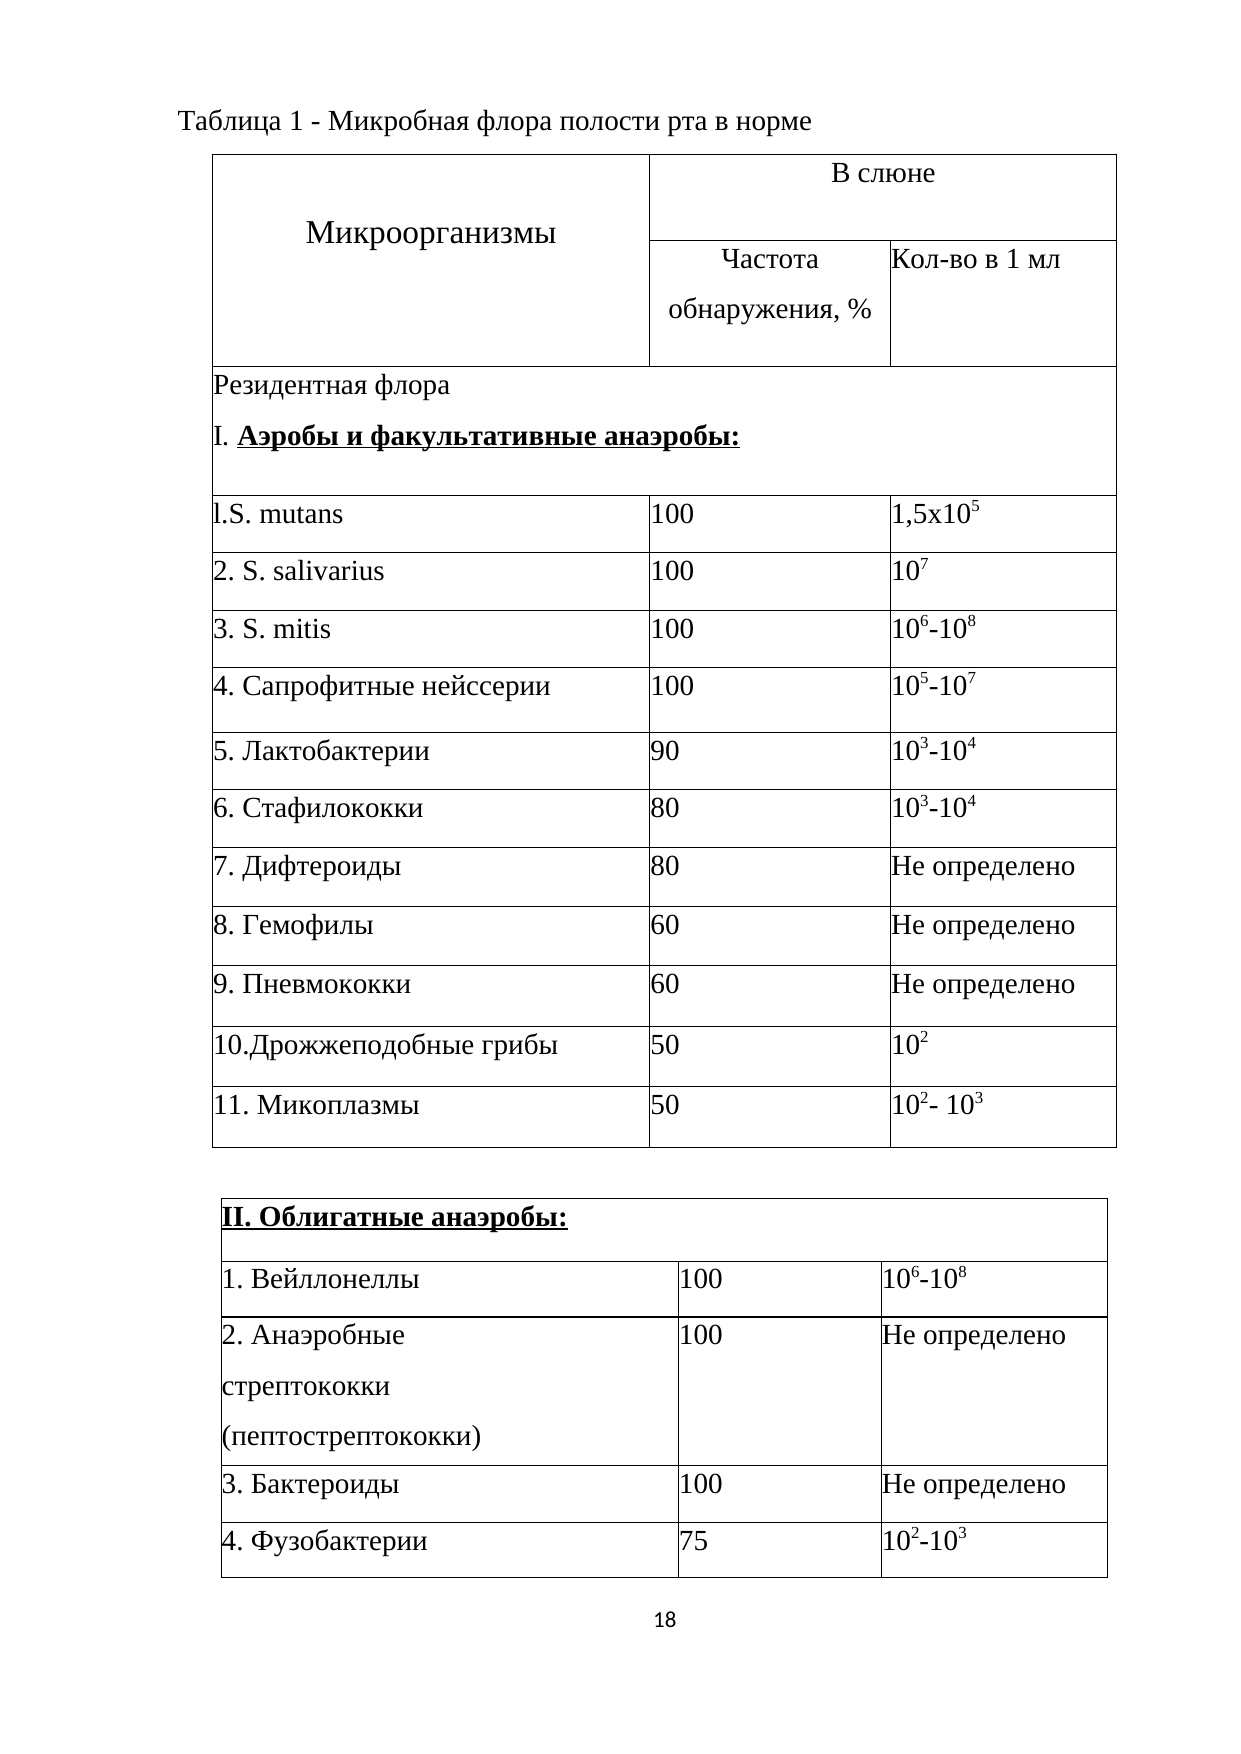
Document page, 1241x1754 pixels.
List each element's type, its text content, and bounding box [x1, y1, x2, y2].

table_cell 4. Сапрофитные нейссерии [213, 668, 649, 732]
table_cell 50 [650, 1087, 890, 1147]
table_cell 2. Анаэробные стрептококки (пептострептококки) [222, 1318, 678, 1465]
table_cell l.S. mutans [213, 496, 649, 552]
table_cell 100 [679, 1318, 881, 1465]
table_cell 102-103 [882, 1523, 1107, 1577]
table_cell 8. Гемофилы [213, 907, 649, 965]
table_cell 1,5х105 [891, 496, 1116, 552]
table_cell 100 [650, 553, 890, 610]
table_cell 4. Фузобактерии [222, 1523, 678, 1577]
table_cell Не определено [882, 1466, 1107, 1522]
table_cell 100 [650, 496, 890, 552]
table_cell 106-108 [891, 611, 1116, 667]
table_cell Не определено [891, 907, 1116, 965]
table_cell 80 [650, 790, 890, 847]
table_cell 103-104 [891, 733, 1116, 789]
table_cell 2. S. salivarius [213, 553, 649, 610]
table_cell 6. Стафилококки [213, 790, 649, 847]
table_header Микроорганизмы [213, 155, 649, 366]
table_cell 102- 103 [891, 1087, 1116, 1147]
table_cell 100 [679, 1466, 881, 1522]
table_cell Не определено [882, 1318, 1107, 1465]
table_cell 10.Дрожжеподобные грибы [213, 1027, 649, 1086]
table_cell 100 [679, 1262, 881, 1316]
table_cell 60 [650, 966, 890, 1026]
table_cell 1. Вейллонеллы [222, 1262, 678, 1316]
table_cell 11. Микоплазмы [213, 1087, 649, 1147]
table_cell 3. S. mitis [213, 611, 649, 667]
table_cell Кол-во в 1 мл [891, 241, 1116, 366]
table_cell 106-108 [882, 1262, 1107, 1316]
table_cell 3. Бактероиды [222, 1466, 678, 1522]
text Таблица 1 - Микробная флора полости рта в норме [177, 103, 1152, 137]
table_cell Частота обнаружения, % [650, 241, 890, 366]
table_cell 5. Лактобактерии [213, 733, 649, 789]
table_cell 7. Дифтероиды [213, 848, 649, 906]
table_cell Не определено [891, 848, 1116, 906]
table_cell 80 [650, 848, 890, 906]
table_cell 102 [891, 1027, 1116, 1086]
table_cell 100 [650, 611, 890, 667]
table_cell 105-107 [891, 668, 1116, 732]
table_cell 75 [679, 1523, 881, 1577]
table_header II. Облигатные анаэробы: [222, 1199, 1107, 1261]
table_header В слюне [650, 155, 1116, 240]
table_cell 90 [650, 733, 890, 789]
table_cell 100 [650, 668, 890, 732]
table_cell 107 [891, 553, 1116, 610]
table_cell 9. Пневмококки [213, 966, 649, 1026]
table_cell 50 [650, 1027, 890, 1086]
table_cell Не определено [891, 966, 1116, 1026]
table_cell 103-104 [891, 790, 1116, 847]
table_cell Резидентная флора I. Аэробы и факультативные анаэробы: [213, 367, 1116, 495]
table_cell 60 [650, 907, 890, 965]
